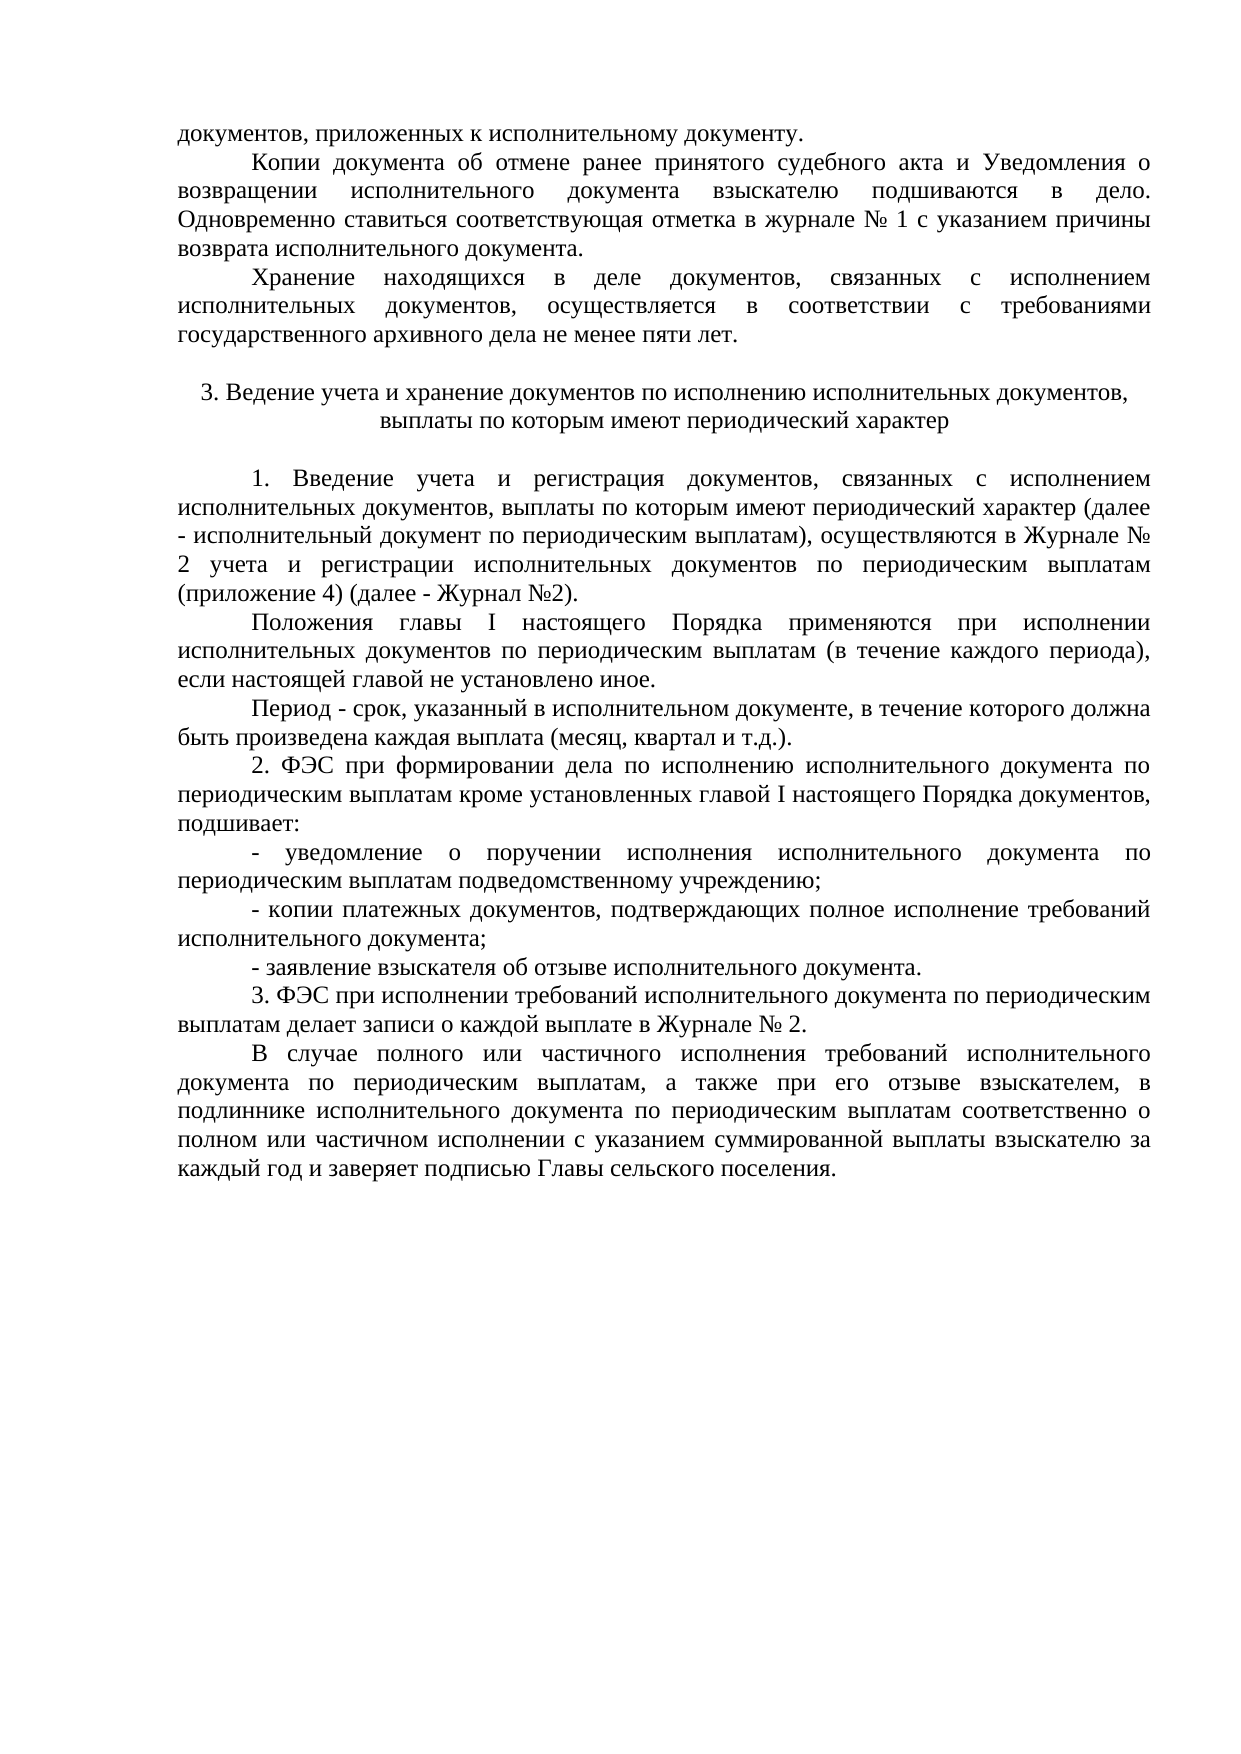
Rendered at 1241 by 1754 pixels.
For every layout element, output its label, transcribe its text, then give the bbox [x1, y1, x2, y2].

text Хранение находящихся в деле документов, связанных с исполнением исполнительных документов, осуществляется в соответствии с требованиями государственного архивного дела не менее пяти лет. [177, 262, 1152, 348]
text Копии документа об отмене ранее принятого судебного акта и Уведомления о возвращении исполнительного документа взыскателю подшиваются в дело. Одновременно ставиться соответствующая отметка в журнале № 1 с указанием причины возврата исполнительного документа. [177, 147, 1152, 262]
text 2. ФЭС при формировании дела по исполнению исполнительного документа по периодическим выплатам кроме установленных главой I настоящего Порядка документов, подшивает: [177, 751, 1152, 837]
text 3. ФЭС при исполнении требований исполнительного документа по периодическим выплатам делает записи о каждой выплате в Журнале № 2. [177, 981, 1152, 1038]
text 1. Введение учета и регистрация документов, связанных с исполнением исполнительных документов, выплаты по которым имеют периодический характер (далее - исполнительный документ по периодическим выплатам), осуществляются в Журнале № 2 учета и регистрации исполнительных документов по периодическим выплатам (приложение 4) (далее - Журнал №2). [177, 463, 1152, 607]
text - заявление взыскателя об отзыве исполнительного документа. [177, 952, 1152, 981]
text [177, 118, 1152, 147]
text - копии платежных документов, подтверждающих полное исполнение требований исполнительного документа; [177, 894, 1152, 952]
text Период - срок, указанный в исполнительном документе, в течение которого должна быть произведена каждая выплата (месяц, квартал и т.д.). [177, 693, 1152, 751]
text - уведомление о поручении исполнения исполнительного документа по периодическим выплатам подведомственному учреждению; [177, 837, 1152, 894]
text 3. Ведение учета и хранение документов по исполнению исполнительных документов, выплаты по которым имеют периодический характер [177, 377, 1152, 434]
text В случае полного или частичного исполнения требований исполнительного документа по периодическим выплатам, а также при его отзыве взыскателем, в подлиннике исполнительного документа по периодическим выплатам соответственно о полном или частичном исполнении с указанием суммированной выплаты взыскателю за каждый год и заверяет подписью Главы сельского поселения. [177, 1038, 1152, 1182]
text Положения главы I настоящего Порядка применяются при исполнении исполнительных документов по периодическим выплатам (в течение каждого периода), если настоящей главой не установлено иное. [177, 607, 1152, 693]
